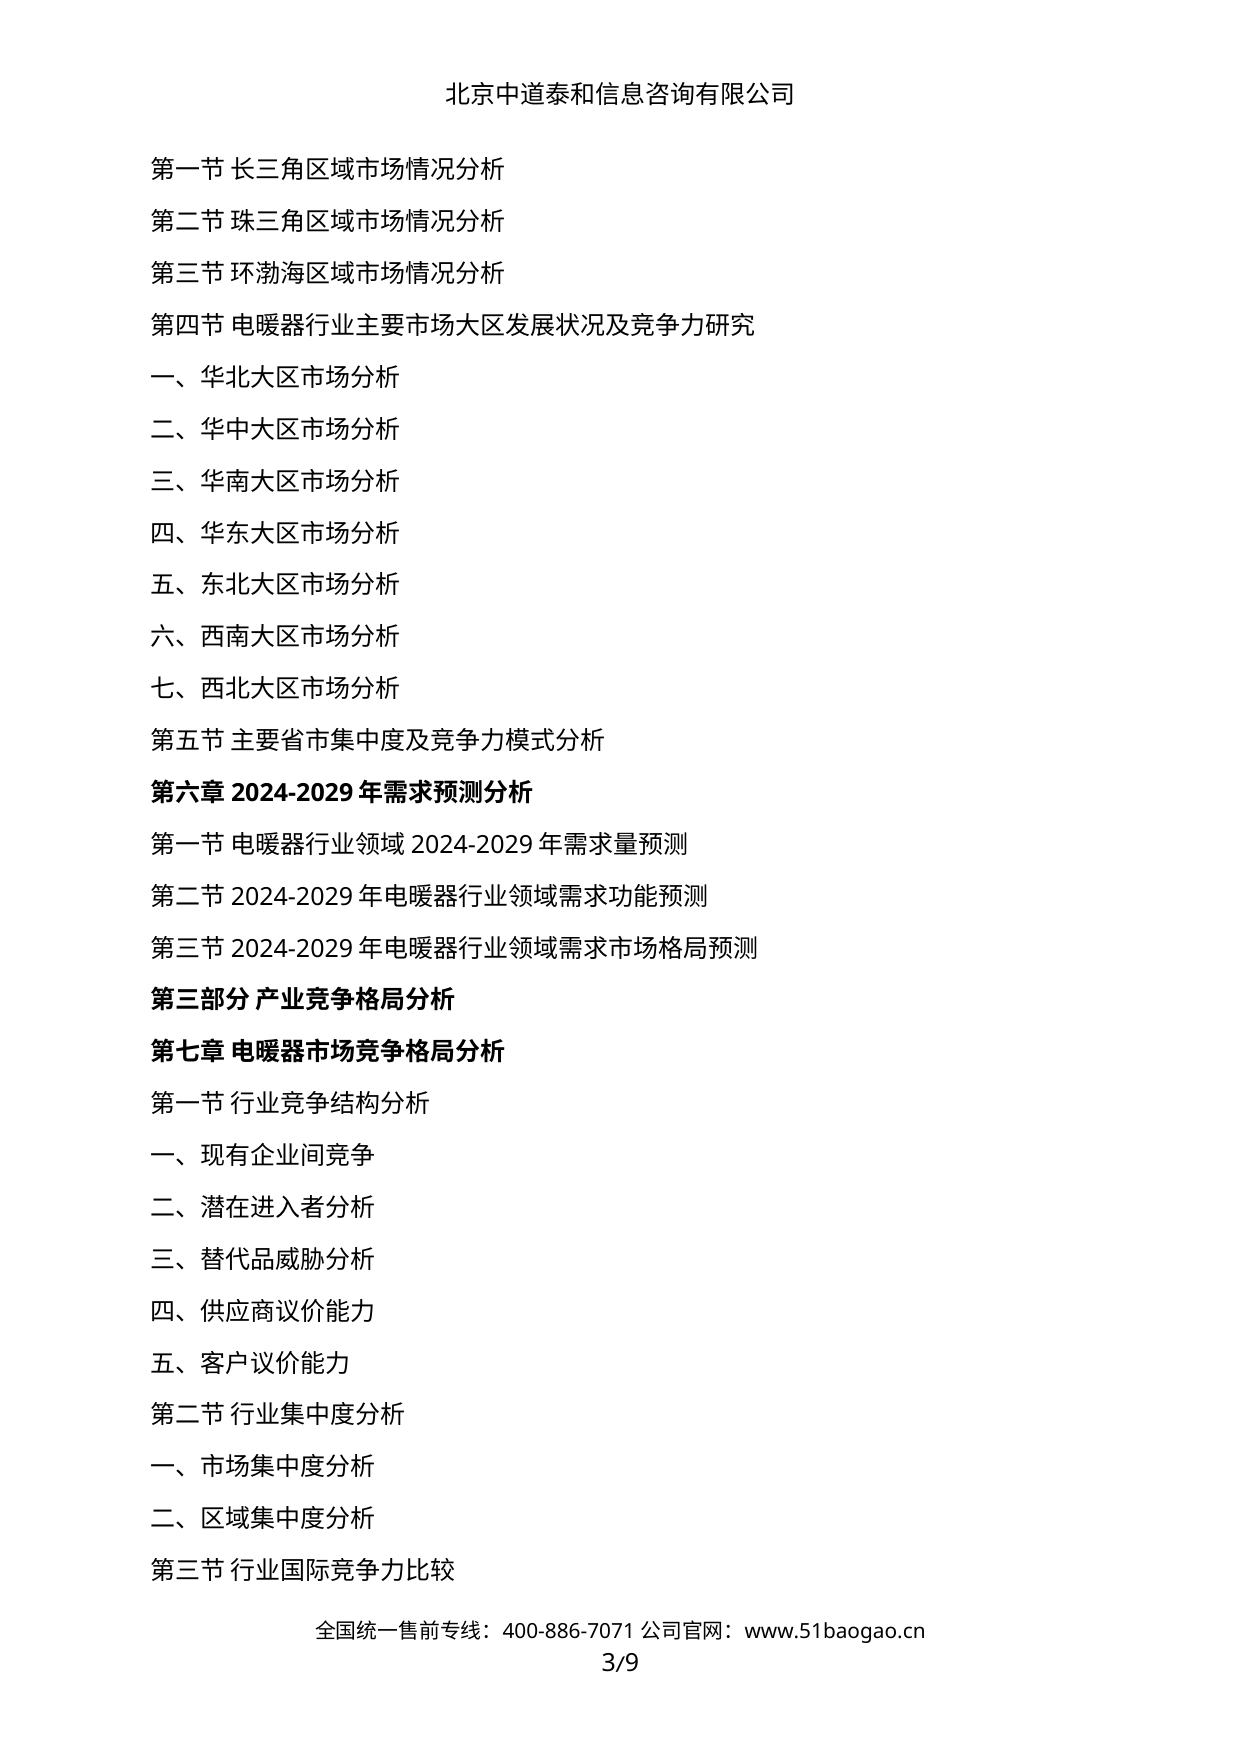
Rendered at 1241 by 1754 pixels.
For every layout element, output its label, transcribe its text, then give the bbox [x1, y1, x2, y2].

text 第二节 行业集中度分析 [150, 1395, 1090, 1431]
text 三、替代品威胁分析 [150, 1239, 1090, 1276]
text 四、供应商议价能力 [150, 1291, 1090, 1327]
text 第三部分 产业竞争格局分析 [150, 980, 1090, 1016]
text 第三节 环渤海区域市场情况分析 [150, 254, 1090, 290]
text 第一节 电暖器行业领域2024-2029年需求量预测 [150, 824, 1090, 861]
text 二、华中大区市场分析 [150, 409, 1090, 446]
text 第二节 2024-2029年电暖器行业领域需求功能预测 [150, 876, 1090, 912]
text 第六章 2024-2029年需求预测分析 [150, 772, 1090, 809]
text 一、市场集中度分析 [150, 1447, 1090, 1483]
text 六、西南大区市场分析 [150, 617, 1090, 653]
text 第五节 主要省市集中度及竞争力模式分析 [150, 721, 1090, 757]
text 一、现有企业间竞争 [150, 1136, 1090, 1172]
text 第三节 行业国际竞争力比较 [150, 1551, 1090, 1587]
text 三、华南大区市场分析 [150, 461, 1090, 497]
text 四、华东大区市场分析 [150, 513, 1090, 549]
text 二、潜在进入者分析 [150, 1187, 1090, 1224]
text 第三节 2024-2029年电暖器行业领域需求市场格局预测 [150, 928, 1090, 964]
text 五、东北大区市场分析 [150, 565, 1090, 601]
text 第一节 行业竞争结构分析 [150, 1084, 1090, 1120]
text 第七章 电暖器市场竞争格局分析 [150, 1032, 1090, 1068]
text 第一节 长三角区域市场情况分析 [150, 150, 1090, 186]
text 第四节 电暖器行业主要市场大区发展状况及竞争力研究 [150, 306, 1090, 342]
text 五、客户议价能力 [150, 1343, 1090, 1379]
text 第二节 珠三角区域市场情况分析 [150, 202, 1090, 238]
text 七、西北大区市场分析 [150, 669, 1090, 705]
text 一、华北大区市场分析 [150, 357, 1090, 394]
text 二、区域集中度分析 [150, 1499, 1090, 1535]
